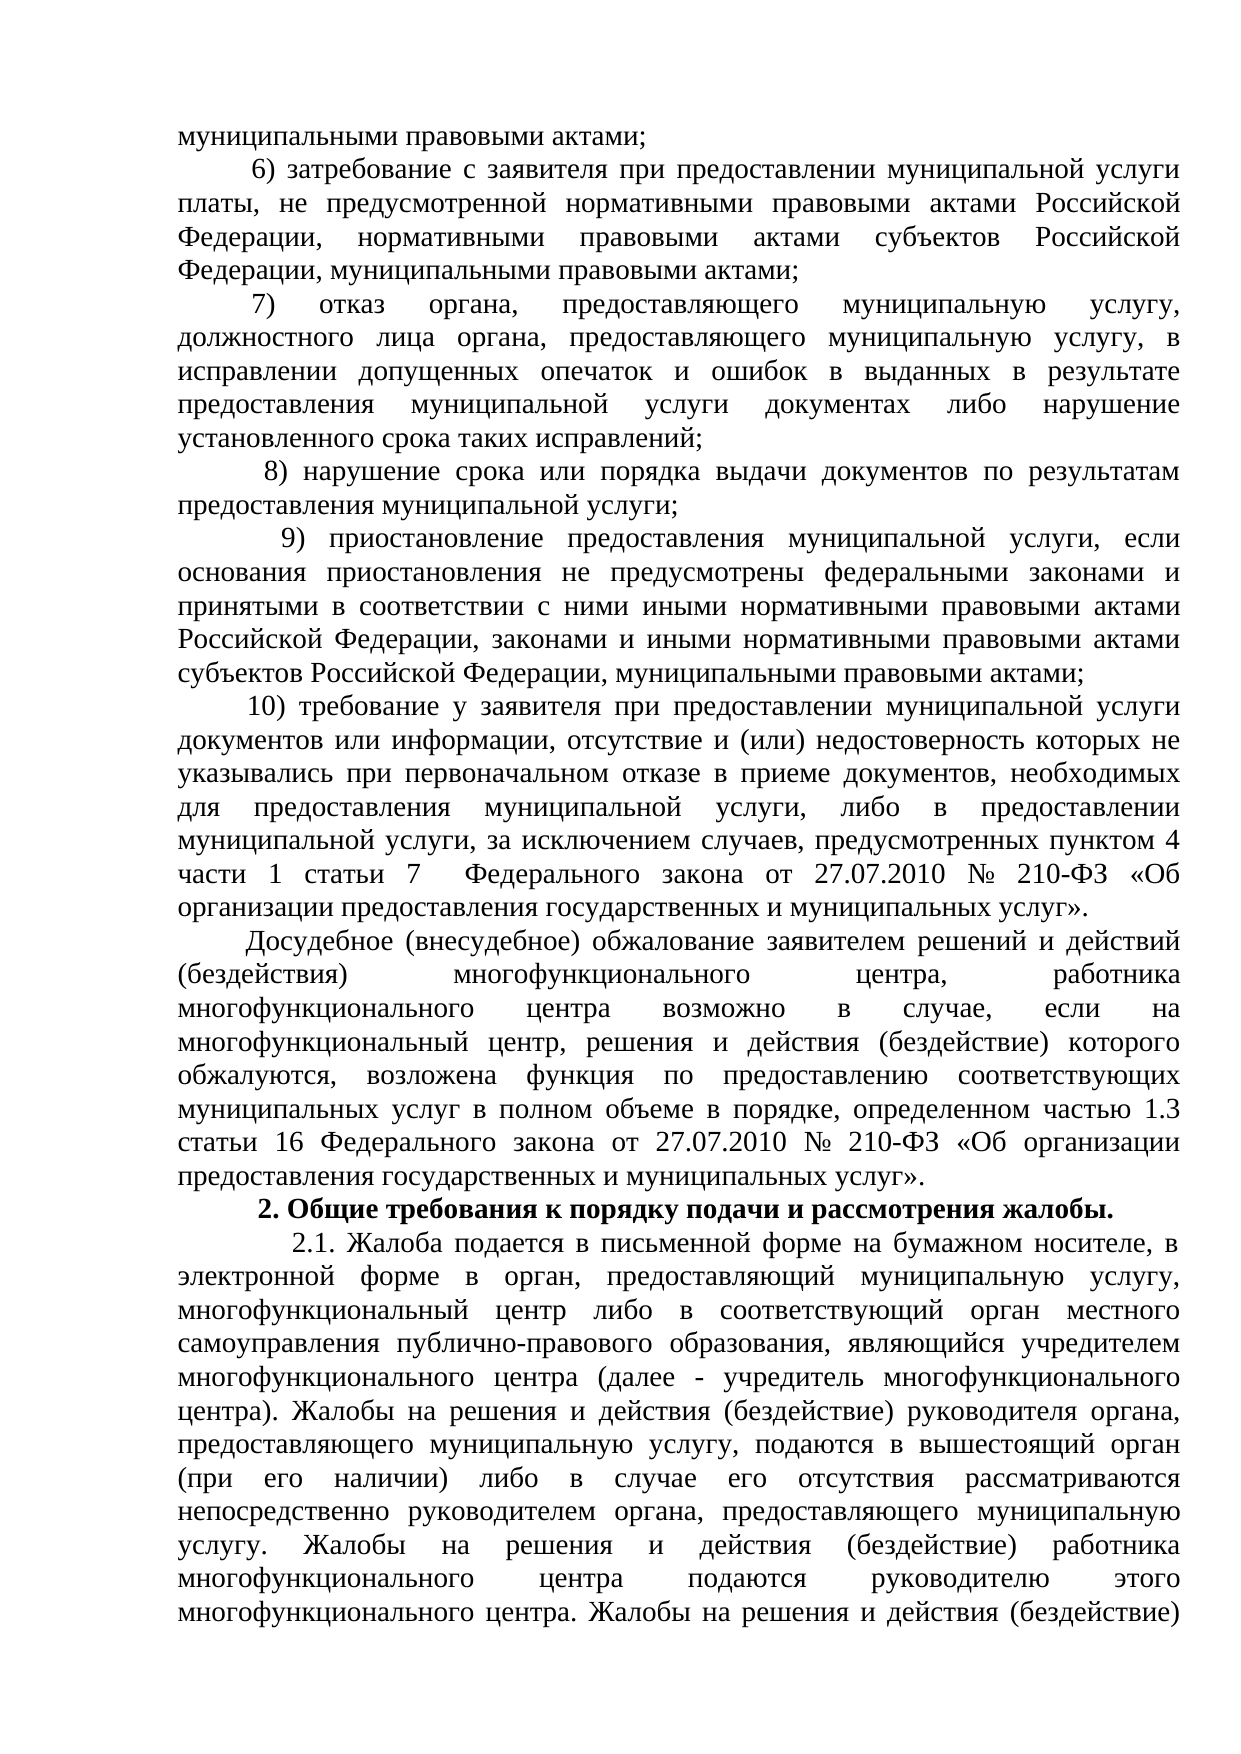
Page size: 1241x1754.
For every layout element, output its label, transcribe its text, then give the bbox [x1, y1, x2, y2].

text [177, 1225, 1181, 1627]
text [177, 118, 1181, 152]
text Досудебное (внесудебное) обжалование заявителем решений и действий (бездействия) многофункционального центра, работника многофункционального центра возможно в случае, если на многофункциональный центр, решения и действия (бездействие) которого обжалуются, возложена функция по предоставлению соответствующих муниципальных услуг в полном объеме в порядке, определенном частью 1.3 статьи 16 Федерального закона от 27.07.2010 № 210-ФЗ «Об организации предоставления государственных и муниципальных услуг». [177, 923, 1181, 1191]
text 2. Общие требования к порядку подачи и рассмотрения жалобы. [177, 1191, 1181, 1225]
text 8) нарушение срока или порядка выдачи документов по результатам предоставления муниципальной услуги; [177, 453, 1181, 521]
text 9) приостановление предоставления муниципальной услуги, если основания приостановления не предусмотрены федеральными законами и принятыми в соответствии с ними иными нормативными правовыми актами Российской Федерации, законами и иными нормативными правовыми актами субъектов Российской Федерации, муниципальными правовыми актами; [177, 521, 1181, 688]
text 10) требование у заявителя при предоставлении муниципальной услуги документов или информации, отсутствие и (или) недостоверность которых не указывались при первоначальном отказе в приеме документов, необходимых для предоставления муниципальной услуги, либо в предоставлении муниципальной услуги, за исключением случаев, предусмотренных пунктом 4 части 1 статьи 7 Федерального закона от 27.07.2010 № 210-ФЗ «Об организации предоставления государственных и муниципальных услуг». [177, 688, 1181, 923]
text 7) отказ органа, предоставляющего муниципальную услугу, должностного лица органа, предоставляющего муниципальную услугу, в исправлении допущенных опечаток и ошибок в выданных в результате предоставления муниципальной услуги документах либо нарушение установленного срока таких исправлений; [177, 286, 1181, 453]
text 6) затребование с заявителя при предоставлении муниципальной услуги платы, не предусмотренной нормативными правовыми актами Российской Федерации, нормативными правовыми актами субъектов Российской Федерации, муниципальными правовыми актами; [177, 152, 1181, 286]
